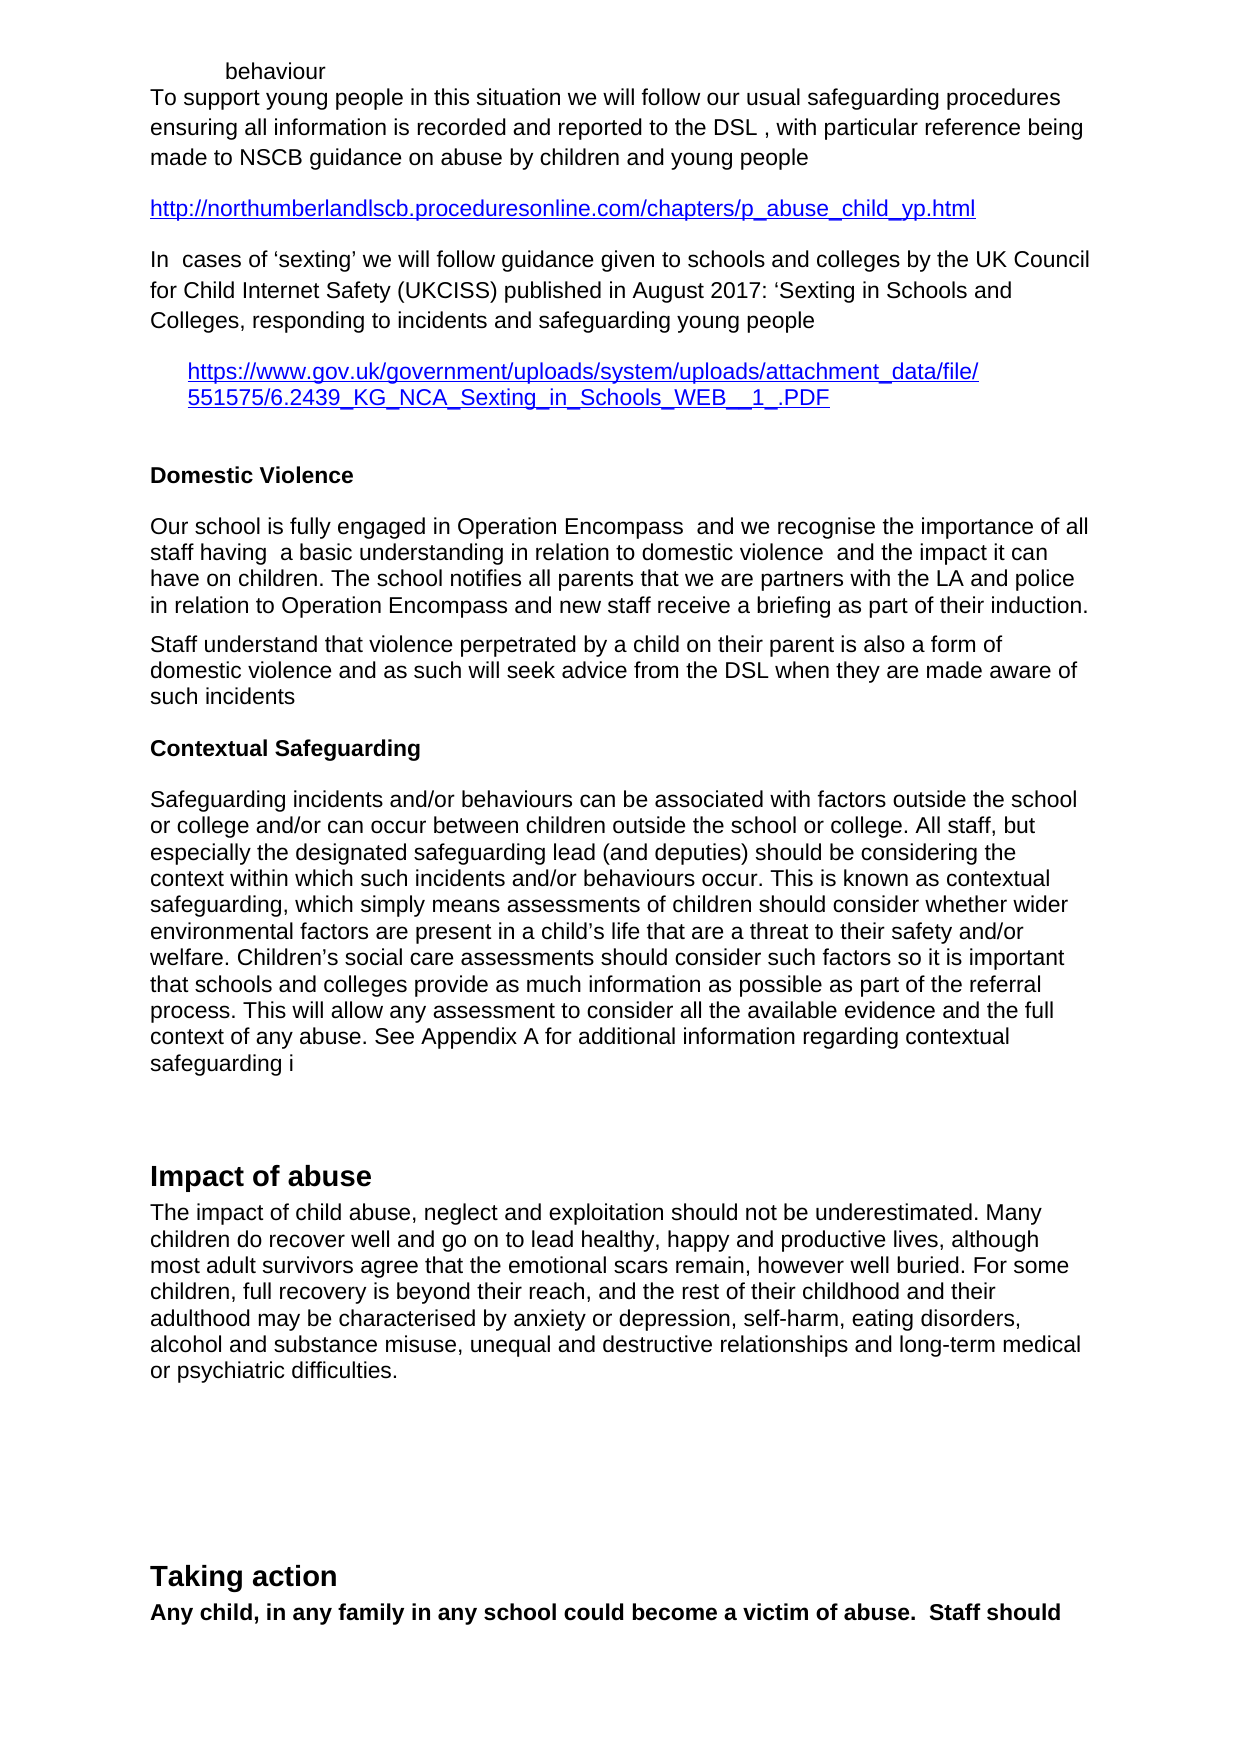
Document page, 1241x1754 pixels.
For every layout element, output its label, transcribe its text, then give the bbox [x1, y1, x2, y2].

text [150, 1598, 1090, 1625]
text In cases of ‘sexting’ we will follow guidance given to schools and colleges by the UK Council for Child Internet Safety (UKCISS) published in August 2017: ‘Sexting in Schools and Colleges, responding to incidents and safeguarding young people [150, 246, 1090, 333]
text Domestic Violence [150, 462, 1090, 488]
subtitle Impact of abuse [150, 1159, 1090, 1193]
text To support young people in this situation we will follow our usual safeguarding procedures ensuring all information is recorded and reported to the DSL , with particular reference being made to NSCB guidance on abuse by children and young people [150, 84, 1090, 171]
text https://www.gov.uk/government/uploads/system/uploads/attachment_data/file/551575/6.2439_KG_NCA_Sexting_in_Schools_WEB__1_.PDF [187, 358, 1090, 411]
text Staff understand that violence perpetrated by a child on their parent is also a form of domestic violence and as such will seek advice from the DSL when they are made aware of such incidents [150, 631, 1090, 710]
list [187, 58, 1090, 84]
subtitle Safeguarding incidents and/or behaviours can be associated with factors outside the school or college and/or can occur between children outside the school or college. All staff, but especially the designated safeguarding lead (and deputies) should be considering the context within which such incidents and/or behaviours occur. This is known as contextual safeguarding, which simply means assessments of children should consider whether wider environmental factors are present in a child’s life that are a threat to their safety and/or welfare. Children’s social care assessments should consider such factors so it is important that schools and colleges provide as much information as possible as part of the referral process. This will allow any assessment to consider all the available evidence and the full context of any abuse. See Appendix A for additional information regarding contextual safeguarding i [150, 786, 1090, 1076]
text Our school is fully engaged in Operation Encompass and we recognise the importance of all staff having a basic understanding in relation to domestic violence and the impact it can have on children. The school notifies all parents that we are partners with the LA and police in relation to Operation Encompass and new staff receive a briefing as part of their induction. [150, 513, 1090, 618]
text http://northumberlandlscb.proceduresonline.com/chapters/p_abuse_child_yp.html [150, 195, 1090, 222]
subtitle Contextual Safeguarding [150, 735, 1090, 761]
subtitle Taking action [150, 1559, 1090, 1592]
text The impact of child abuse, neglect and exploitation should not be underestimated. Many children do recover well and go on to lead healthy, happy and productive lives, although most adult survivors agree that the emotional scars remain, however well buried. For some children, full recovery is beyond their reach, and the rest of their childhood and their adulthood may be characterised by anxiety or depression, self-harm, eating disorders, alcohol and substance misuse, unequal and destructive relationships and long-term medical or psychiatric difficulties. [150, 1199, 1090, 1384]
